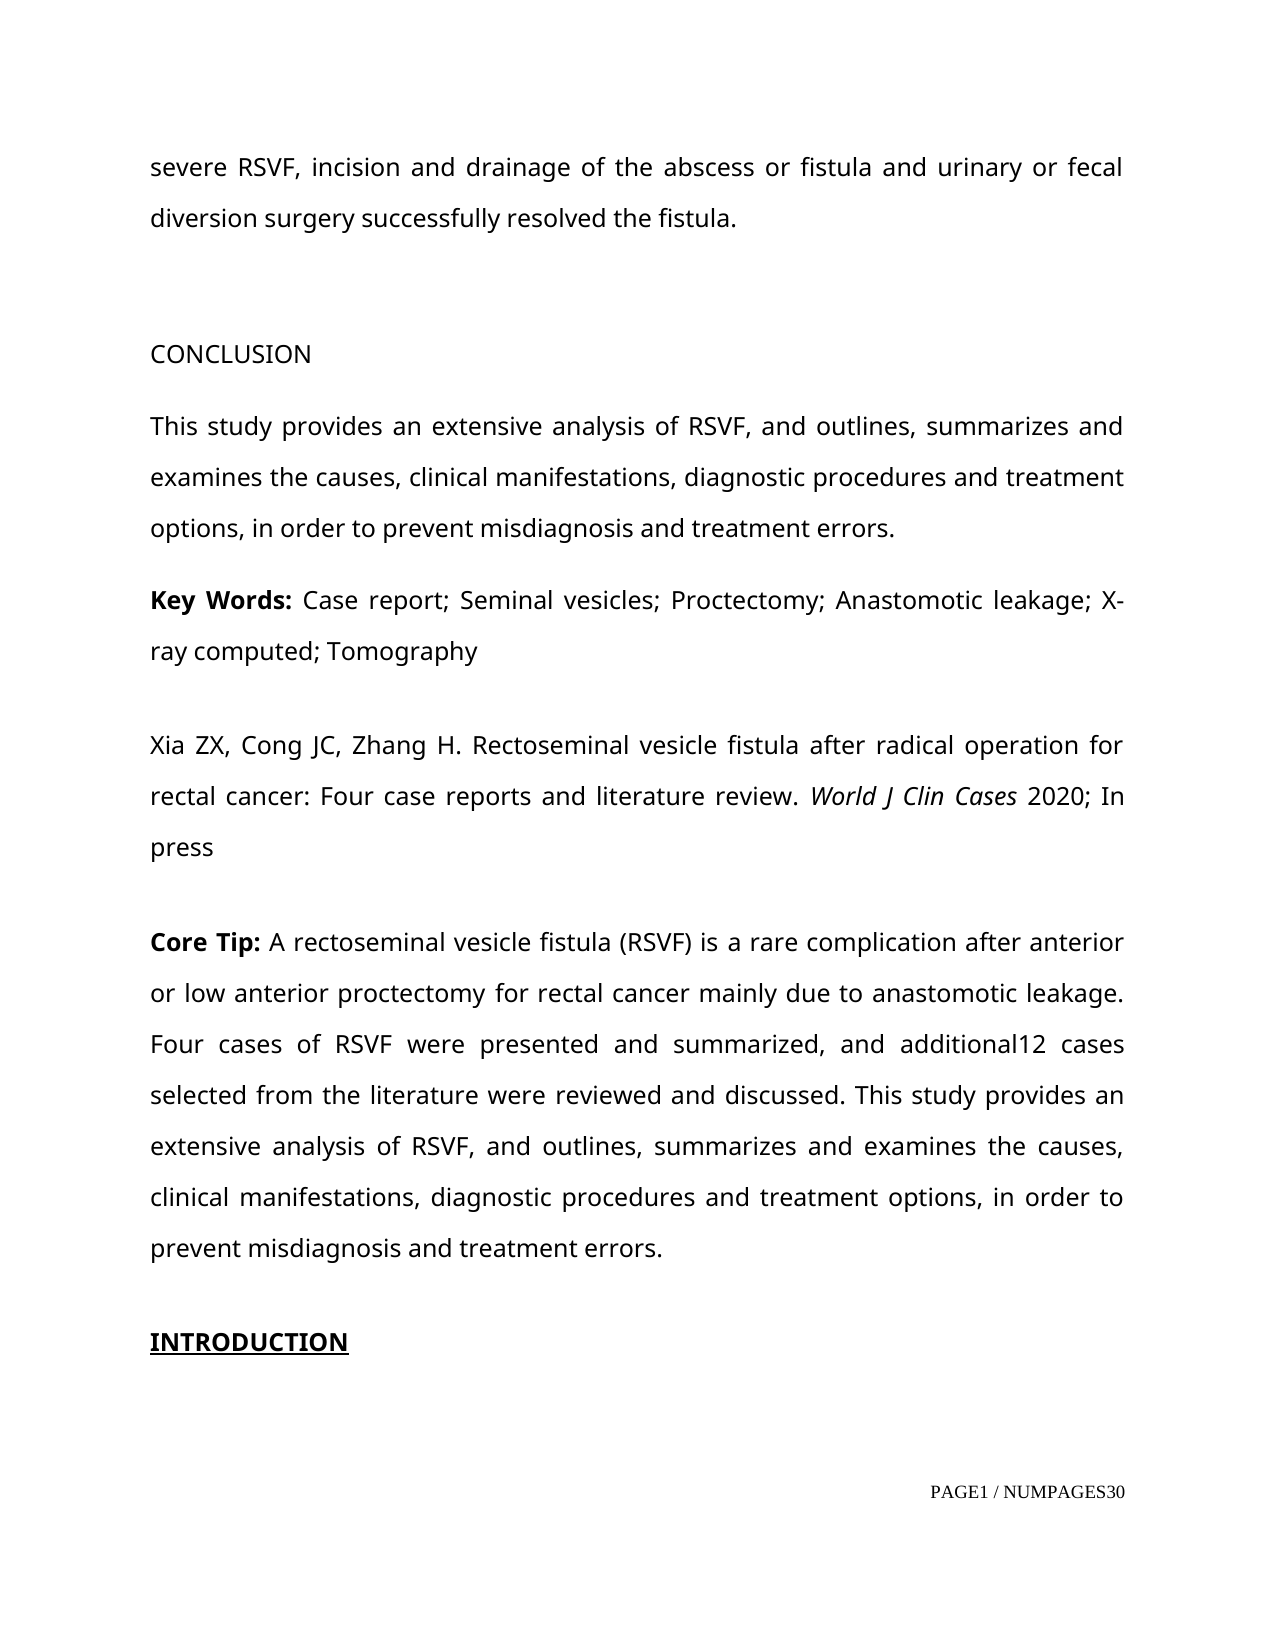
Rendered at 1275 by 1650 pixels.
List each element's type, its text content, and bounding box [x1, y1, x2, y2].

text Key Words: Case report; Seminal vesicles; Proctectomy; Anastomotic leakage; X-ray computed; Tomography [150, 583, 1125, 668]
text Core Tip: A rectoseminal vesicle fistula (RSVF) is a rare complication after anterior or low anterior proctectomy for rectal cancer mainly due to anastomotic leakage. Four cases of RSVF were presented and summarized, and additional12 cases selected from the literature were reviewed and discussed. This study provides an extensive analysis of RSVF, and outlines, summarizes and examines the causes, clinical manifestations, diagnostic procedures and treatment options, in order to prevent misdiagnosis and treatment errors. [150, 924, 1125, 1264]
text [150, 150, 1125, 235]
text Xia ZX, Cong JC, Zhang H. Rectoseminal vesicle fistula after radical operation for rectal cancer: Four case reports and literature review. World J Clin Cases 2020; In press [150, 728, 1125, 864]
text CONCLUSION [150, 337, 1125, 371]
text INTRODUCTION [150, 1324, 1125, 1359]
text This study provides an extensive analysis of RSVF, and outlines, summarizes and examines the causes, clinical manifestations, diagnostic procedures and treatment options, in order to prevent misdiagnosis and treatment errors. [150, 409, 1125, 545]
